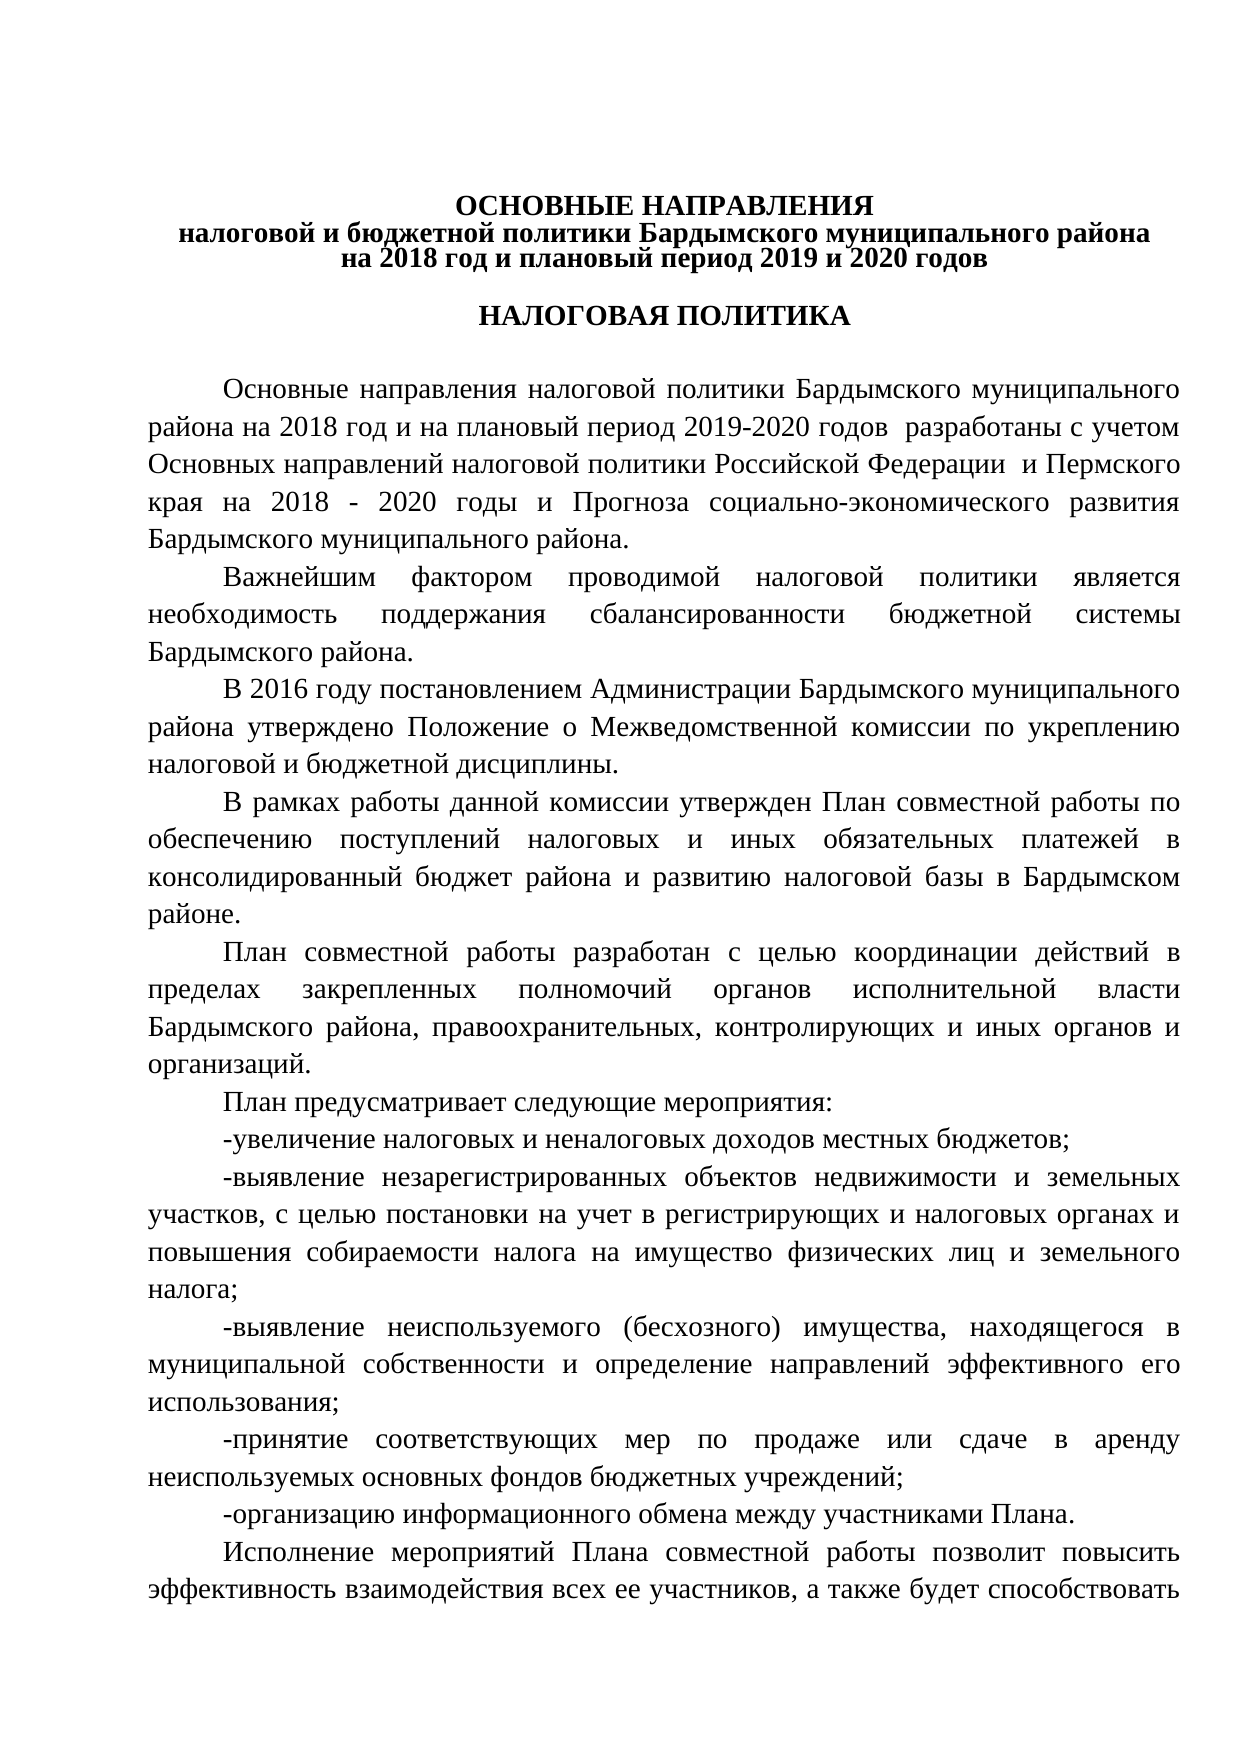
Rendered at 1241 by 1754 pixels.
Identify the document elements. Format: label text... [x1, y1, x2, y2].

text Основные направления налоговой политики Бардымского муниципального района на 2018 год и на плановый период 2019-2020 годов разработаны с учетом Основных направлений налоговой политики Российской Федерации и Пермского края на 2018 - 2020 годы и Прогноза социально-экономического развития Бардымского муниципального района. [148, 369, 1181, 556]
text -увеличение налоговых и неналоговых доходов местных бюджетов; [148, 1119, 1181, 1156]
text на 2018 год и плановый период 2019 и 2020 годов [148, 248, 1181, 273]
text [148, 1531, 1181, 1606]
text План совместной работы разработан с целью координации действий в пределах закрепленных полномочий органов исполнительной власти Бардымского района, правоохранительных, контролирующих и иных органов и организаций. [148, 931, 1181, 1081]
text -принятие соответствующих мер по продаже или сдаче в аренду неиспользуемых основных фондов бюджетных учреждений; [148, 1419, 1181, 1494]
text В рамках работы данной комиссии утвержден План совместной работы по обеспечению поступлений налоговых и иных обязательных платежей в консолидированный бюджет района и развитию налоговой базы в Бардымском районе. [148, 781, 1181, 931]
text -выявление неиспользуемого (бесхозного) имущества, находящегося в муниципальной собственности и определение направлений эффективного его использования; [148, 1306, 1181, 1419]
text -организацию информационного обмена между участниками Плана. [148, 1494, 1181, 1531]
text НАЛОГОВАЯ ПОЛИТИКА [148, 298, 1181, 331]
text -выявление незарегистрированных объектов недвижимости и земельных участков, с целью постановки на учет в регистрирующих и налоговых органах и повышения собираемости налога на имущество физических лиц и земельного налога; [148, 1156, 1181, 1306]
text Важнейшим фактором проводимой налоговой политики является необходимость поддержания сбалансированности бюджетной системы Бардымского района. [148, 556, 1181, 669]
text налоговой и бюджетной политики Бардымского муниципального района [148, 223, 1181, 248]
text План предусматривает следующие мероприятия: [148, 1081, 1181, 1119]
text В 2016 году постановлением Администрации Бардымского муниципального района утверждено Положение о Межведомственной комиссии по укреплению налоговой и бюджетной дисциплины. [148, 669, 1181, 781]
text ОСНОВНЫЕ НАПРАВЛЕНИЯ [148, 185, 1181, 223]
